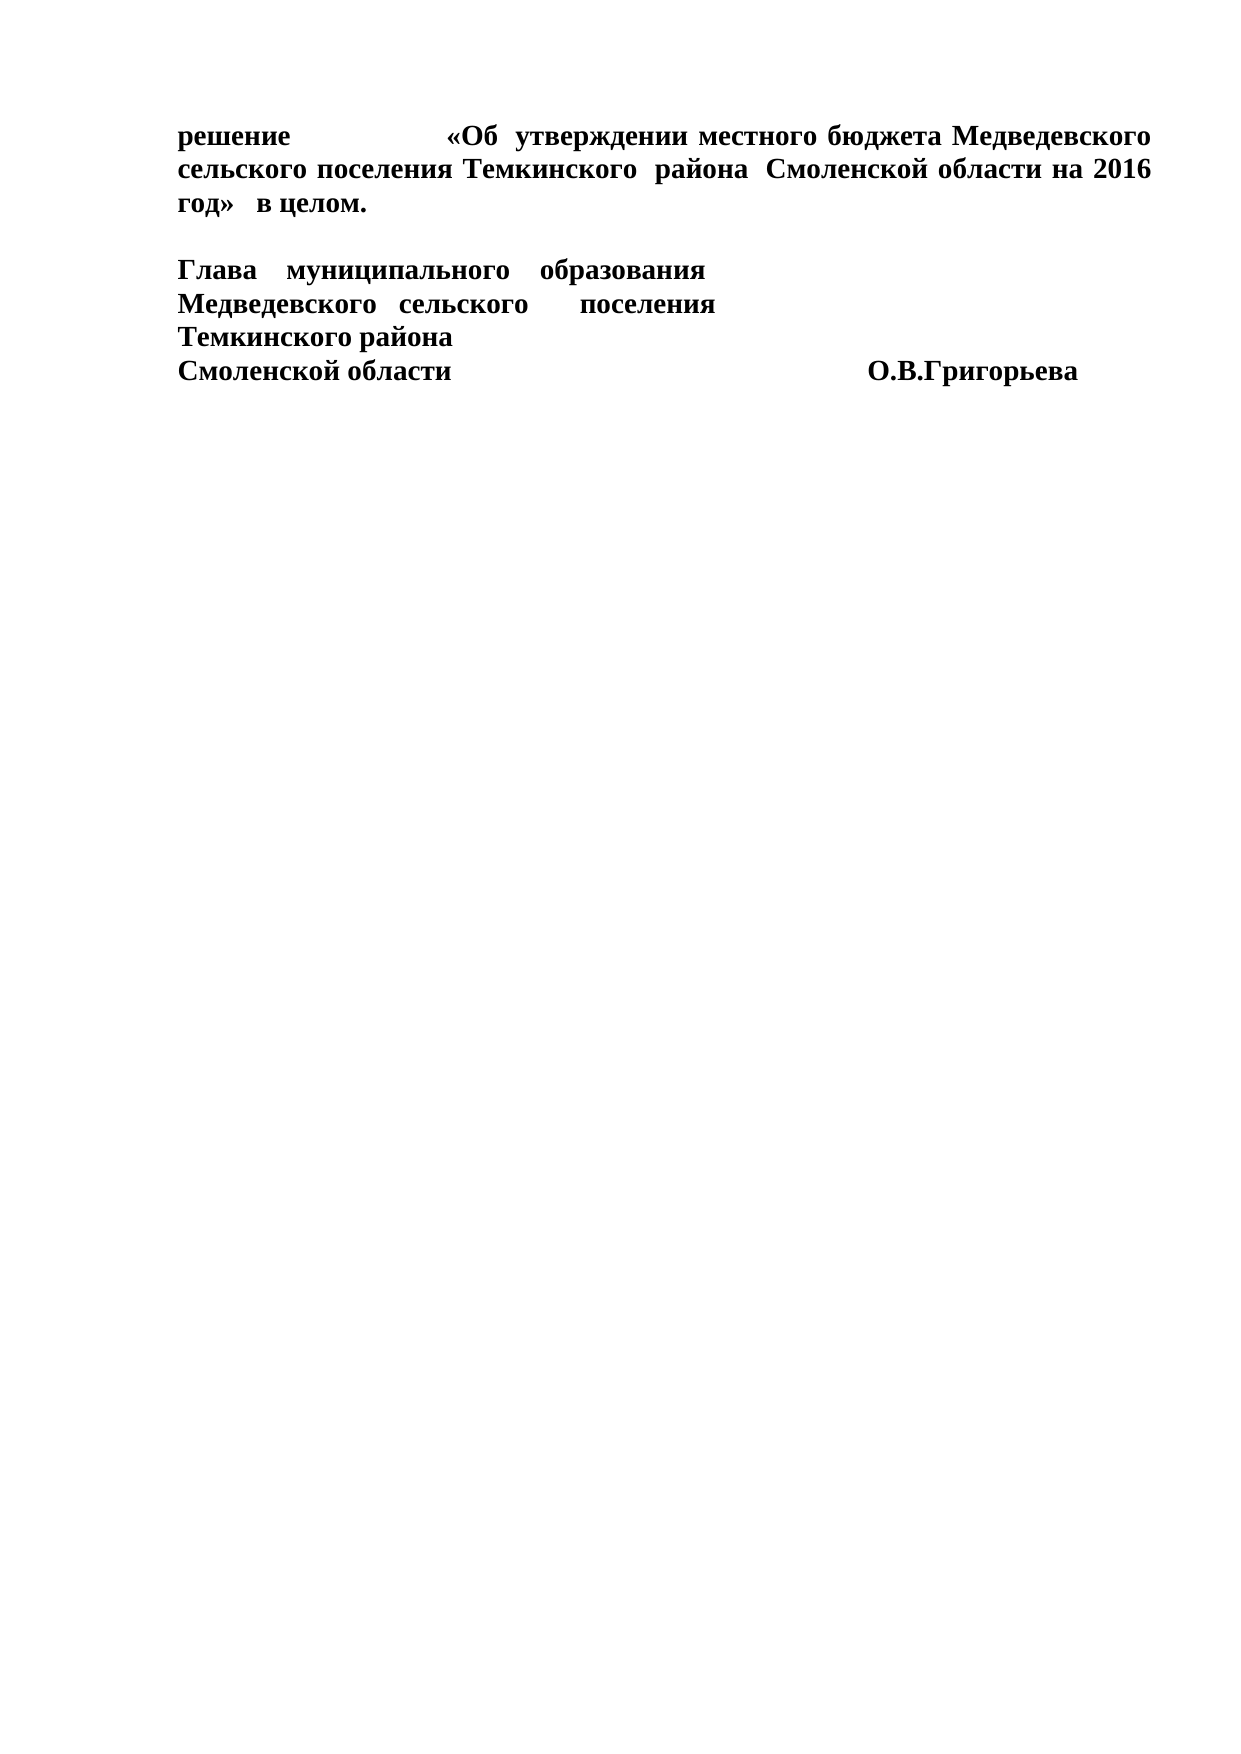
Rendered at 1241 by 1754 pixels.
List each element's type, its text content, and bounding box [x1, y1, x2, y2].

text Медведевского сельского поселения [177, 286, 1152, 319]
text Смоленской области О.В.Григорьева [177, 353, 1152, 386]
text Темкинского района [177, 319, 1152, 353]
text Глава муниципального образования [177, 252, 1152, 286]
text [177, 118, 1152, 219]
